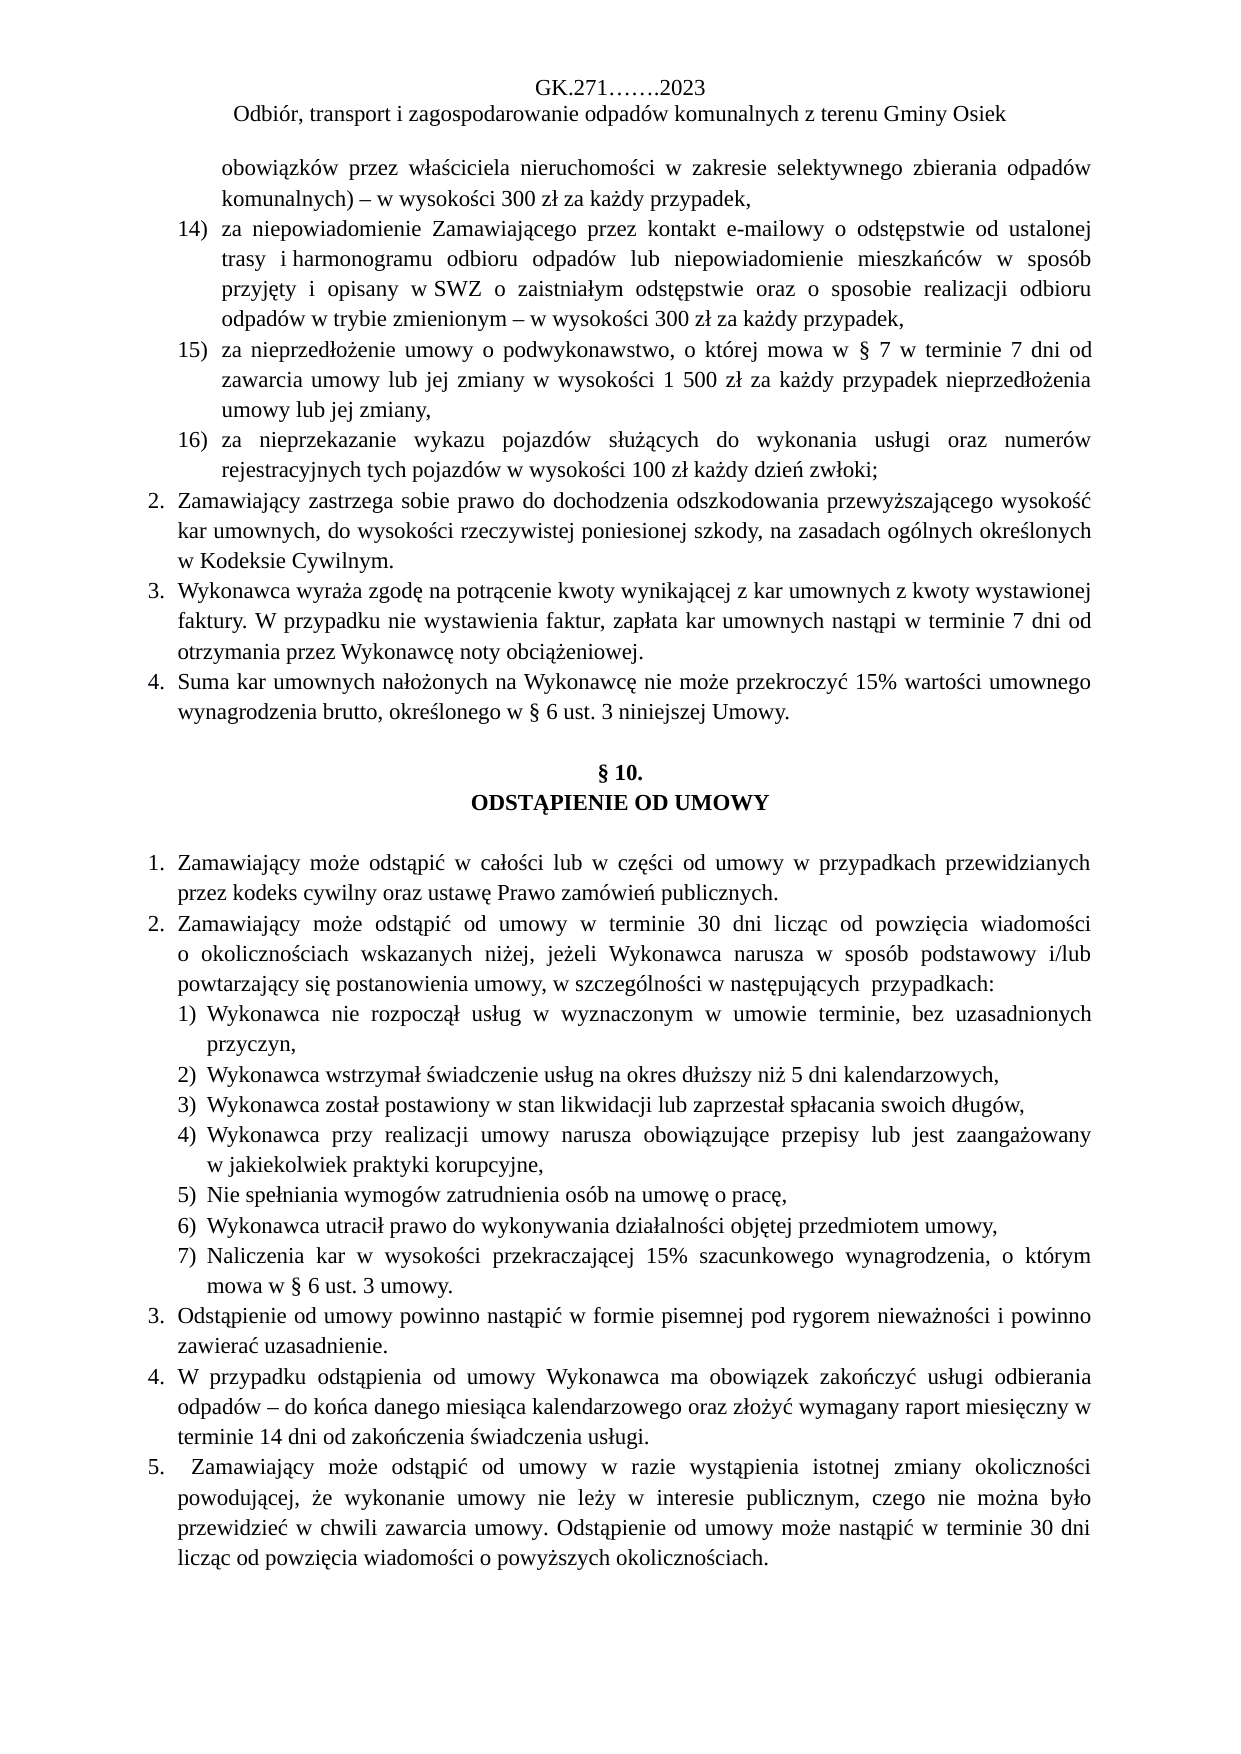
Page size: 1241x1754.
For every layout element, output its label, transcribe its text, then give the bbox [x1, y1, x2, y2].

list za nieprzekazanie wykazu pojazdów służących do wykonania usługi oraz numerów rejestracyjnych tych pojazdów w wysokości 100 zł każdy dzień zwłoki; [177, 426, 1093, 483]
list Zamawiający zastrzega sobie prawo do dochodzenia odszkodowania przewyższającego wysokość kar umownych, do wysokości rzeczywistej poniesionej szkody, na zasadach ogólnych określonych w Kodeksie Cywilnym. [148, 487, 1093, 573]
list Wykonawca przy realizacji umowy narusza obowiązujące przepisy lub jest zaangażowany w jakiekolwiek praktyki korupcyjne, [177, 1121, 1093, 1178]
list Wykonawca został postawiony w stan likwidacji lub zaprzestał spłacania swoich długów, [177, 1091, 1093, 1117]
list Wykonawca wstrzymał świadczenie usług na okres dłuższy niż 5 dni kalendarzowych, [177, 1061, 1093, 1087]
list Zamawiający może odstąpić od umowy w razie wystąpienia istotnej zmiany okoliczności powodującej, że wykonanie umowy nie leży w interesie publicznym, czego nie można było przewidzieć w chwili zawarcia umowy. Odstąpienie od umowy może nastąpić w terminie 30 dni licząc od powzięcia wiadomości o powyższych okolicznościach. [148, 1453, 1093, 1570]
list Wykonawca nie rozpoczął usług w wyznaczonym w umowie terminie, bez uzasadnionych przyczyn, [177, 1000, 1093, 1057]
text § 10. [148, 759, 1093, 785]
list Wykonawca utracił prawo do wykonywania działalności objętej przedmiotem umowy, [177, 1212, 1093, 1238]
list Zamawiający może odstąpić w całości lub w części od umowy w przypadkach przewidzianych przez kodeks cywilny oraz ustawę Prawo zamówień publicznych. [148, 849, 1093, 906]
list Zamawiający może odstąpić od umowy w terminie 30 dni licząc od powzięcia wiadomości o okolicznościach wskazanych niżej, jeżeli Wykonawca narusza w sposób podstawowy i/lub powtarzający się postanowienia umowy, w szczególności w następujących przypadkach: [148, 910, 1093, 996]
list Odstąpienie od umowy powinno nastąpić w formie pisemnej pod rygorem nieważności i powinno zawierać uzasadnienie. [148, 1302, 1093, 1359]
list Nie spełniania wymogów zatrudnienia osób na umowę o pracę, [177, 1182, 1093, 1208]
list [177, 154, 1093, 211]
text ODSTĄPIENIE OD UMOWY [148, 789, 1093, 815]
list za niepowiadomienie Zamawiającego przez kontakt e-mailowy o odstępstwie od ustalonej trasy i harmonogramu odbioru odpadów lub niepowiadomienie mieszkańców w sposób przyjęty i opisany w SWZ o zaistniałym odstępstwie oraz o sposobie realizacji odbioru odpadów w trybie zmienionym – w wysokości 300 zł za każdy przypadek, [177, 215, 1093, 332]
list Naliczenia kar w wysokości przekraczającej 15% szacunkowego wynagrodzenia, o którym mowa w § 6 ust. 3 umowy. [177, 1242, 1093, 1298]
list Wykonawca wyraża zgodę na potrącenie kwoty wynikającej z kar umownych z kwoty wystawionej faktury. W przypadku nie wystawienia faktur, zapłata kar umownych nastąpi w terminie 7 dni od otrzymania przez Wykonawcę noty obciążeniowej. [148, 577, 1093, 664]
list W przypadku odstąpienia od umowy Wykonawca ma obowiązek zakończyć usługi odbierania odpadów – do końca danego miesiąca kalendarzowego oraz złożyć wymagany raport miesięczny w terminie 14 dni od zakończenia świadczenia usługi. [148, 1363, 1093, 1449]
list Suma kar umownych nałożonych na Wykonawcę nie może przekroczyć 15% wartości umownego wynagrodzenia brutto, określonego w § 6 ust. 3 niniejszej Umowy. [148, 668, 1093, 724]
list za nieprzedłożenie umowy o podwykonawstwo, o której mowa w § 7 w terminie 7 dni od zawarcia umowy lub jej zmiany w wysokości 1 500 zł za każdy przypadek nieprzedłożenia umowy lub jej zmiany, [177, 336, 1093, 422]
